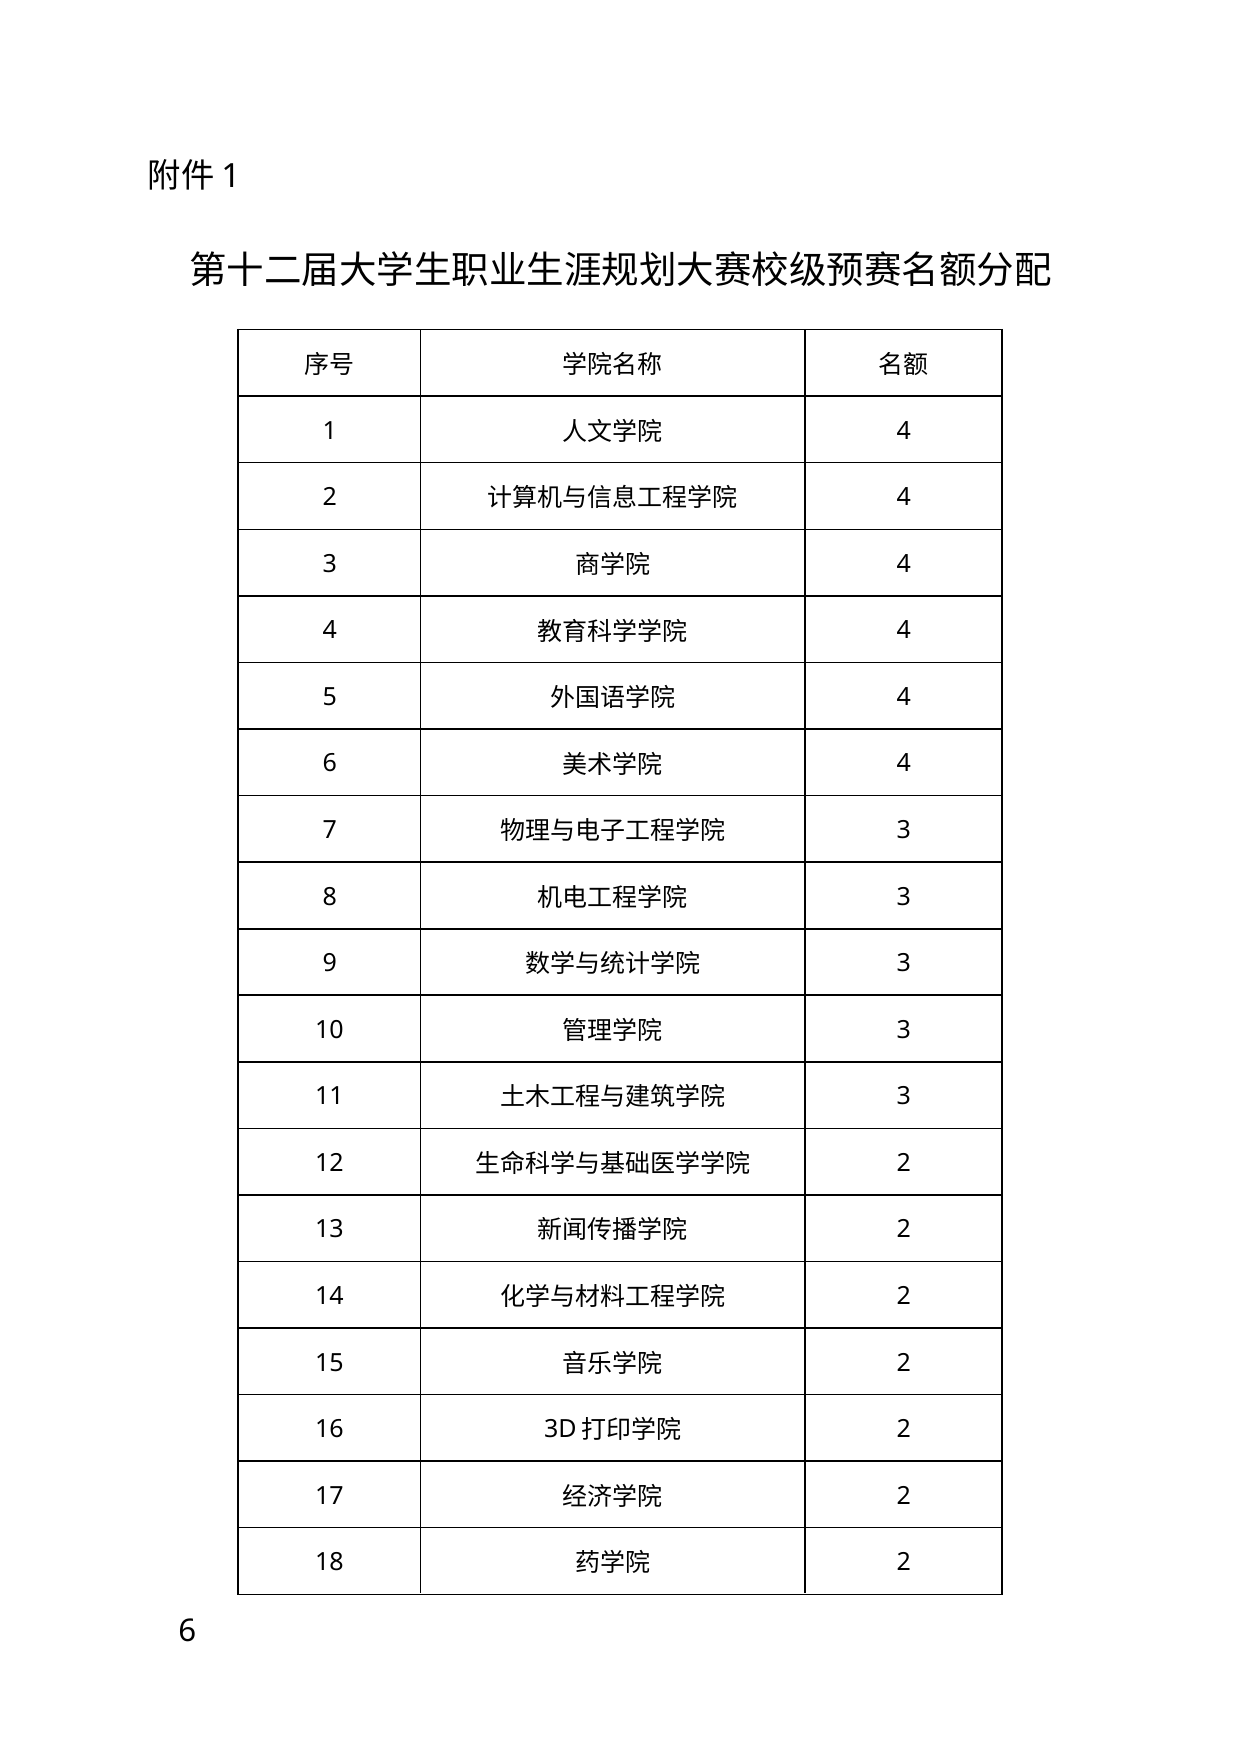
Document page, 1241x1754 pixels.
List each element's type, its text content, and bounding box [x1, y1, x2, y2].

table_cell 2 [806, 1329, 1001, 1394]
table_cell 2 [806, 1395, 1001, 1460]
table_cell 化学与材料工程学院 [421, 1262, 804, 1327]
table_cell 2 [239, 463, 420, 528]
table_cell 3 [806, 1063, 1001, 1127]
table_cell 机电工程学院 [421, 863, 804, 928]
table_cell 人文学院 [421, 397, 804, 462]
table_cell 外国语学院 [421, 663, 804, 728]
table_cell 2 [806, 1528, 1001, 1593]
table_cell 14 [239, 1262, 420, 1327]
table_cell 美术学院 [421, 730, 804, 795]
table_cell 2 [806, 1196, 1001, 1261]
table_cell 计算机与信息工程学院 [421, 463, 804, 528]
table_cell 2 [806, 1262, 1001, 1327]
table_cell 13 [239, 1196, 420, 1261]
table_cell 4 [806, 597, 1001, 662]
table_cell 物理与电子工程学院 [421, 796, 804, 861]
table_cell 11 [239, 1063, 420, 1127]
table_cell 4 [806, 663, 1001, 728]
table_cell 15 [239, 1329, 420, 1394]
table_cell 音乐学院 [421, 1329, 804, 1394]
table_cell 17 [239, 1462, 420, 1527]
table_cell 3 [806, 863, 1001, 928]
table_cell 3 [806, 796, 1001, 861]
table_cell 4 [806, 530, 1001, 595]
table_cell 1 [239, 397, 420, 462]
table_cell 7 [239, 796, 420, 861]
table_cell 3 [806, 996, 1001, 1061]
table_header 名额 [806, 330, 1001, 395]
table_cell 4 [806, 397, 1001, 462]
table_cell 5 [239, 663, 420, 728]
table_cell 2 [806, 1462, 1001, 1527]
table_cell 商学院 [421, 530, 804, 595]
table_cell 2 [806, 1129, 1001, 1194]
table_cell 药学院 [421, 1528, 804, 1593]
table_cell 新闻传播学院 [421, 1196, 804, 1261]
table_cell 6 [239, 730, 420, 795]
table_header 序号 [239, 330, 420, 395]
table_cell 12 [239, 1129, 420, 1194]
table_cell 管理学院 [421, 996, 804, 1061]
table_cell 16 [239, 1395, 420, 1460]
table_cell 4 [806, 730, 1001, 795]
table_cell 8 [239, 863, 420, 928]
table_cell 3 [239, 530, 420, 595]
table_cell 数学与统计学院 [421, 930, 804, 994]
text 附件1 [148, 140, 1092, 205]
table_cell 4 [806, 463, 1001, 528]
table_cell 3 [806, 930, 1001, 994]
table_header 学院名称 [421, 330, 804, 395]
table_cell 教育科学学院 [421, 597, 804, 662]
table_cell 3D打印学院 [421, 1395, 804, 1460]
table_cell 经济学院 [421, 1462, 804, 1527]
table_cell 4 [239, 597, 420, 662]
table_cell 18 [239, 1528, 420, 1593]
text 第十二届大学生职业生涯规划大赛校级预赛名额分配 [148, 234, 1092, 299]
table_cell 9 [239, 930, 420, 994]
table_cell 10 [239, 996, 420, 1061]
table_cell 生命科学与基础医学学院 [421, 1129, 804, 1194]
table_cell 土木工程与建筑学院 [421, 1063, 804, 1127]
